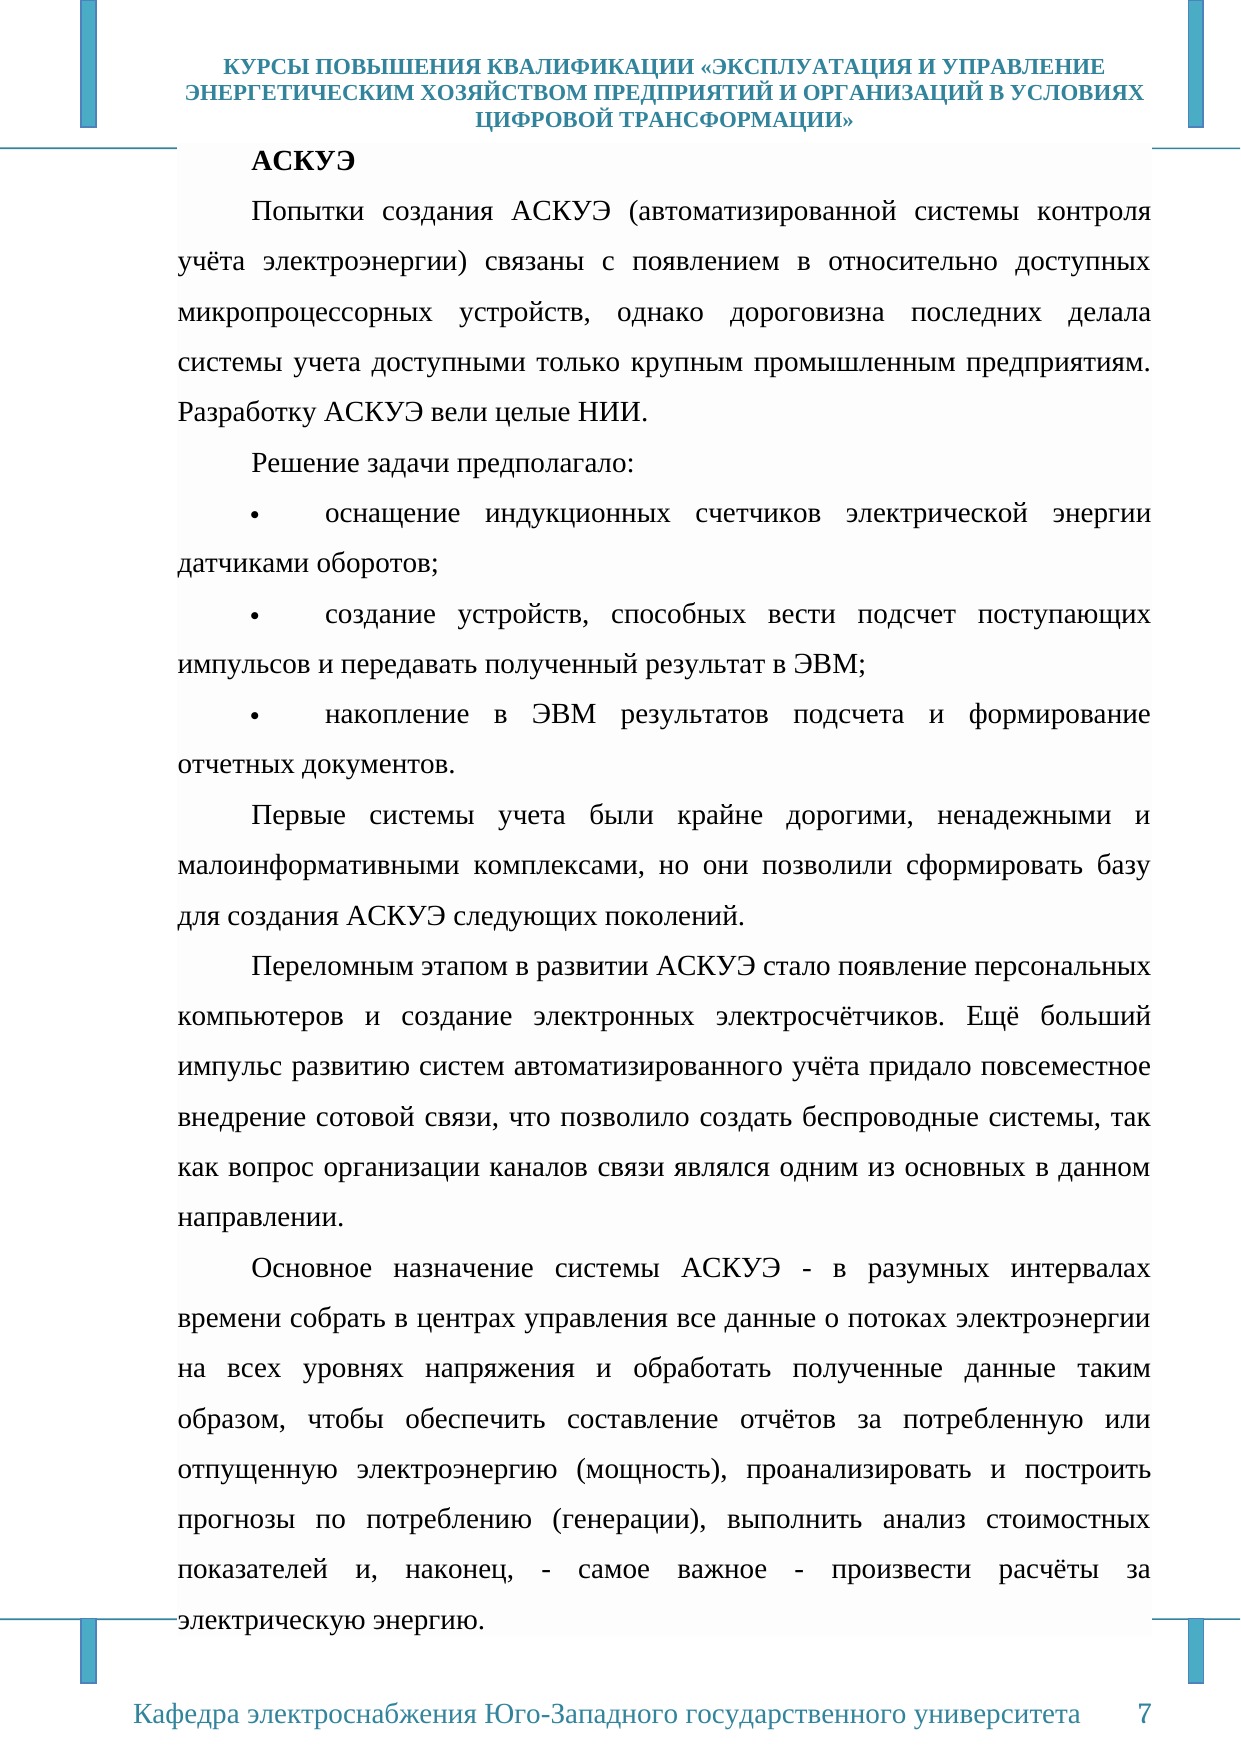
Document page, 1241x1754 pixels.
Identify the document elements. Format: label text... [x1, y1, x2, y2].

list оснащение индукционных счетчиков электрической энергии датчиками оборотов; [177, 495, 1152, 579]
list создание устройств, способных вести подсчет поступающих импульсов и передавать полученный результат в ЭВМ; [177, 596, 1152, 679]
list накопление в ЭВМ результатов подсчета и формирование отчетных документов. [177, 696, 1152, 780]
text Переломным этапом в развитии АСКУЭ стало появление персональных компьютеров и создание электронных электросчётчиков. Ещё больший импульс развитию систем автоматизированного учёта придало повсеместное внедрение сотовой связи, что позволило создать беспроводные системы, так как вопрос организации каналов связи являлся одним из основных в данном направлении. [177, 948, 1152, 1233]
text Первые системы учета были крайне дорогими, ненадежными и малоинформативными комплексами, но они позволили сформировать базу для создания АСКУЭ следующих поколений. [177, 797, 1152, 931]
text Решение задачи предполагало: [177, 445, 1152, 478]
text Попытки создания АСКУЭ (автоматизированной системы контроля учёта электроэнергии) связаны с появлением в относительно доступных микропроцессорных устройств, однако дороговизна последних делала системы учета доступными только крупным промышленным предприятиям. Разработку АСКУЭ вели целые НИИ. [177, 193, 1152, 428]
text Основное назначение системы АСКУЭ - в разумных интервалах времени собрать в центрах управления все данные о потоках электроэнергии на всех уровнях напряжения и обработать полученные данные таким образом, чтобы обеспечить составление отчётов за потребленную или отпущенную электроэнергию (мощность), проанализировать и построить прогнозы по потреблению (генерации), выполнить анализ стоимостных показателей и, наконец, - самое важное - произвести расчёты за электрическую энергию. [177, 1250, 1152, 1636]
text АСКУЭ [177, 143, 1152, 176]
